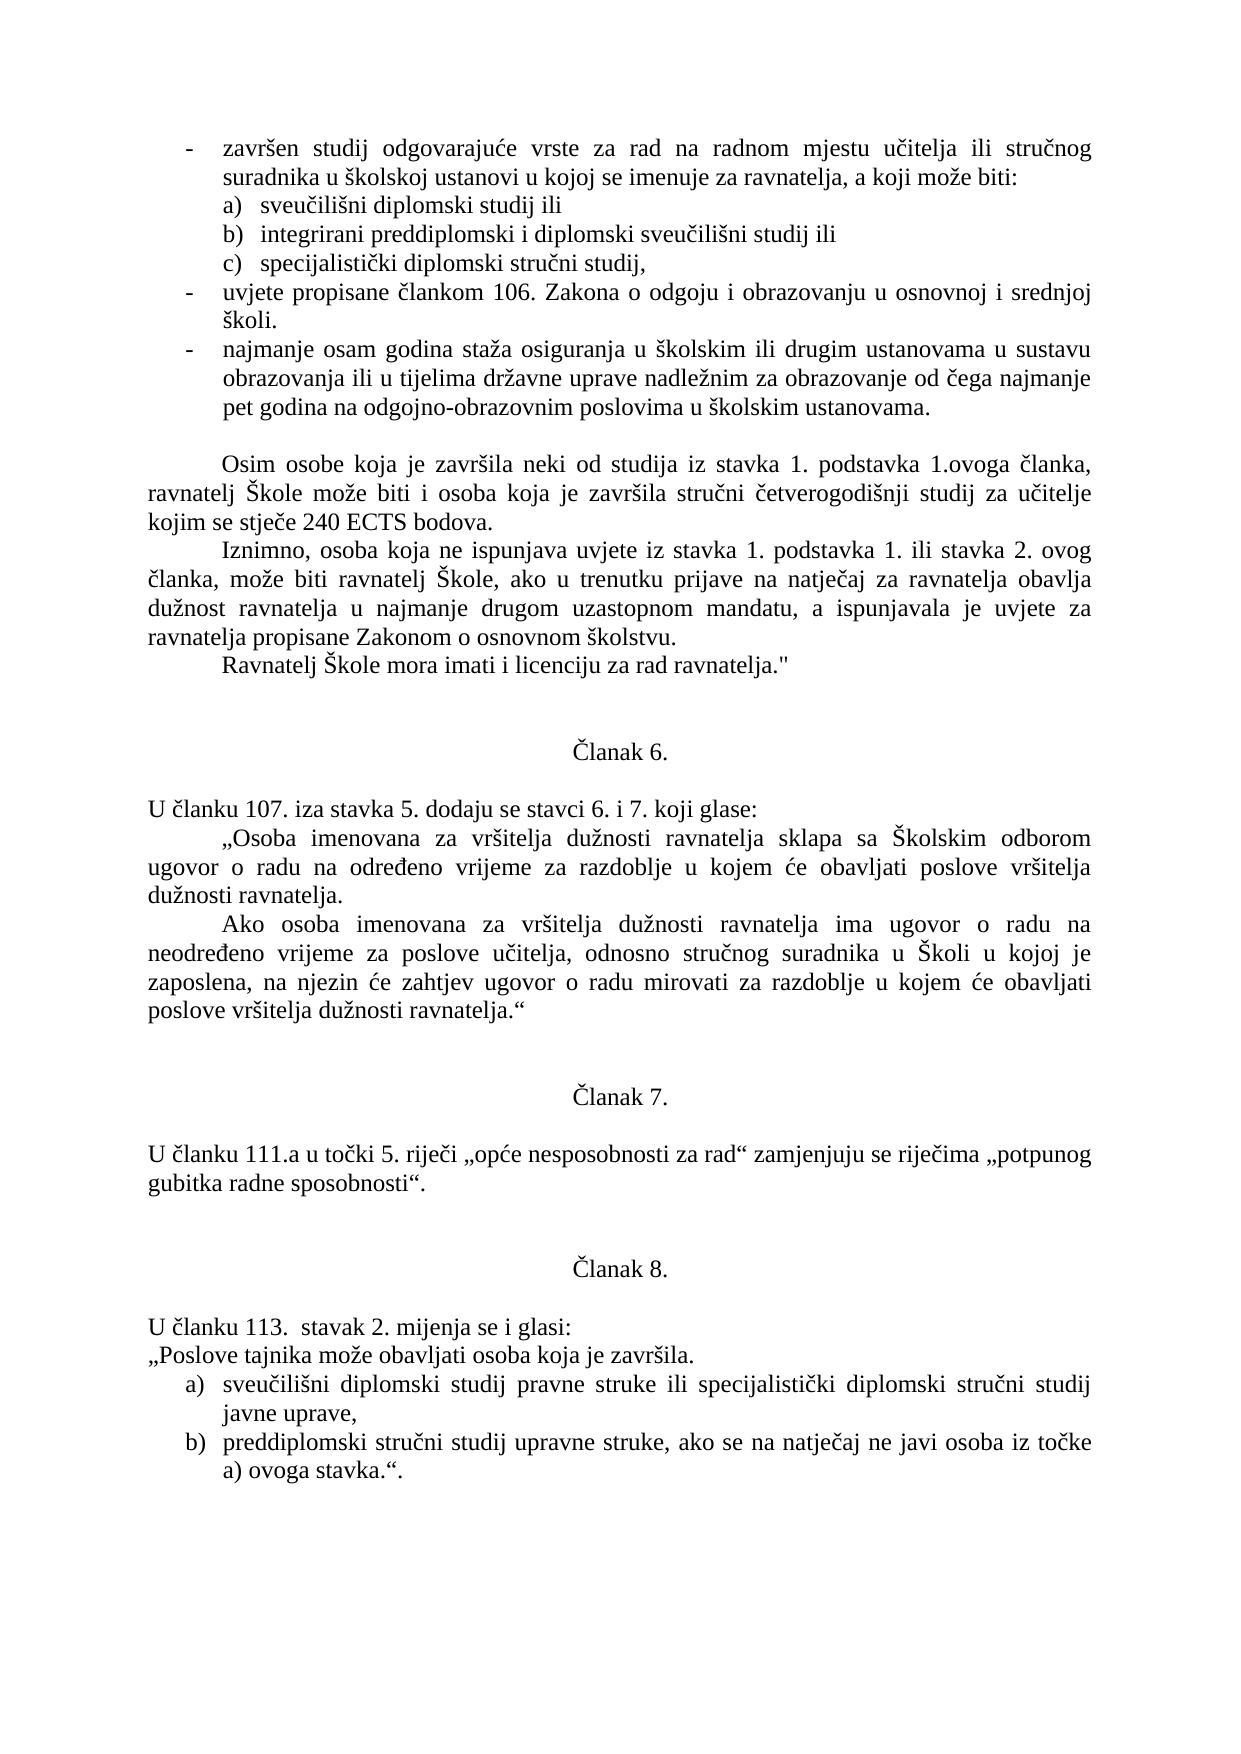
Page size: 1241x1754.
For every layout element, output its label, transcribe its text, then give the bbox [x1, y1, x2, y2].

list specijalistički diplomski stručni studij, [223, 248, 1092, 277]
text U članku 113. stavak 2. mijenja se i glasi: [148, 1312, 1092, 1340]
text Članak 6. [148, 737, 1092, 765]
text Članak 8. [148, 1254, 1092, 1283]
text Članak 7. [148, 1082, 1092, 1110]
text U članku 107. iza stavka 5. dodaju se stavci 6. i 7. koji glase: [148, 794, 1092, 823]
list preddiplomski stručni studij upravne struke, ako se na natječaj ne javi osoba iz točke a) ovoga stavka.“. [185, 1427, 1092, 1484]
text „Osoba imenovana za vršitelja dužnosti ravnatelja sklapa sa Školskim odborom ugovor o radu na određeno vrijeme za razdoblje u kojem će obavljati poslove vršitelja dužnosti ravnatelja. [148, 823, 1092, 909]
list integrirani preddiplomski i diplomski sveučilišni studij ili [223, 219, 1092, 248]
text Iznimno, osoba koja ne ispunjava uvjete iz stavka 1. podstavka 1. ili stavka 2. ovog članka, može biti ravnatelj Škole, ako u trenutku prijave na natječaj za ravnatelja obavlja dužnost ravnatelja u najmanje drugom uzastopnom mandatu, a ispunjavala je uvjete za ravnatelja propisane Zakonom o osnovnom školstvu. [148, 535, 1092, 650]
list uvjete propisane člankom 106. Zakona o odgoju i obrazovanju u osnovnoj i srednjoj školi. [185, 277, 1092, 334]
text U članku 111.a u točki 5. riječi „opće nesposobnosti za rad“ zamjenjuju se riječima „potpunog gubitka radne sposobnosti“. [148, 1139, 1092, 1197]
text „Poslove tajnika može obavljati osoba koja je završila. [148, 1340, 1092, 1369]
text Osim osobe koja je završila neki od studija iz stavka 1. podstavka 1.ovoga članka, ravnatelj Škole može biti i osoba koja je završila stručni četverogodišnji studij za učitelje kojim se stječe 240 ECTS bodova. [148, 449, 1092, 535]
list najmanje osam godina staža osiguranja u školskim ili drugim ustanovama u sustavu obrazovanja ili u tijelima državne uprave nadležnim za obrazovanje od čega najmanje pet godina na odgojno-obrazovnim poslovima u školskim ustanovama. [185, 334, 1092, 420]
list sveučilišni diplomski studij pravne struke ili specijalistički diplomski stručni studij javne uprave, [185, 1369, 1092, 1427]
list završen studij odgovarajuće vrste za rad na radnom mjestu učitelja ili stručnog suradnika u školskoj ustanovi u kojoj se imenuje za ravnatelja, a koji može biti: [185, 133, 1092, 190]
text Ako osoba imenovana za vršitelja dužnosti ravnatelja ima ugovor o radu na neodređeno vrijeme za poslove učitelja, odnosno stručnog suradnika u Školi u kojoj je zaposlena, na njezin će zahtjev ugovor o radu mirovati za razdoblje u kojem će obavljati poslove vršitelja dužnosti ravnatelja.“ [148, 909, 1092, 1024]
text Ravnatelj Škole mora imati i licenciju za rad ravnatelja." [148, 650, 1092, 679]
list sveučilišni diplomski studij ili [223, 190, 1092, 219]
